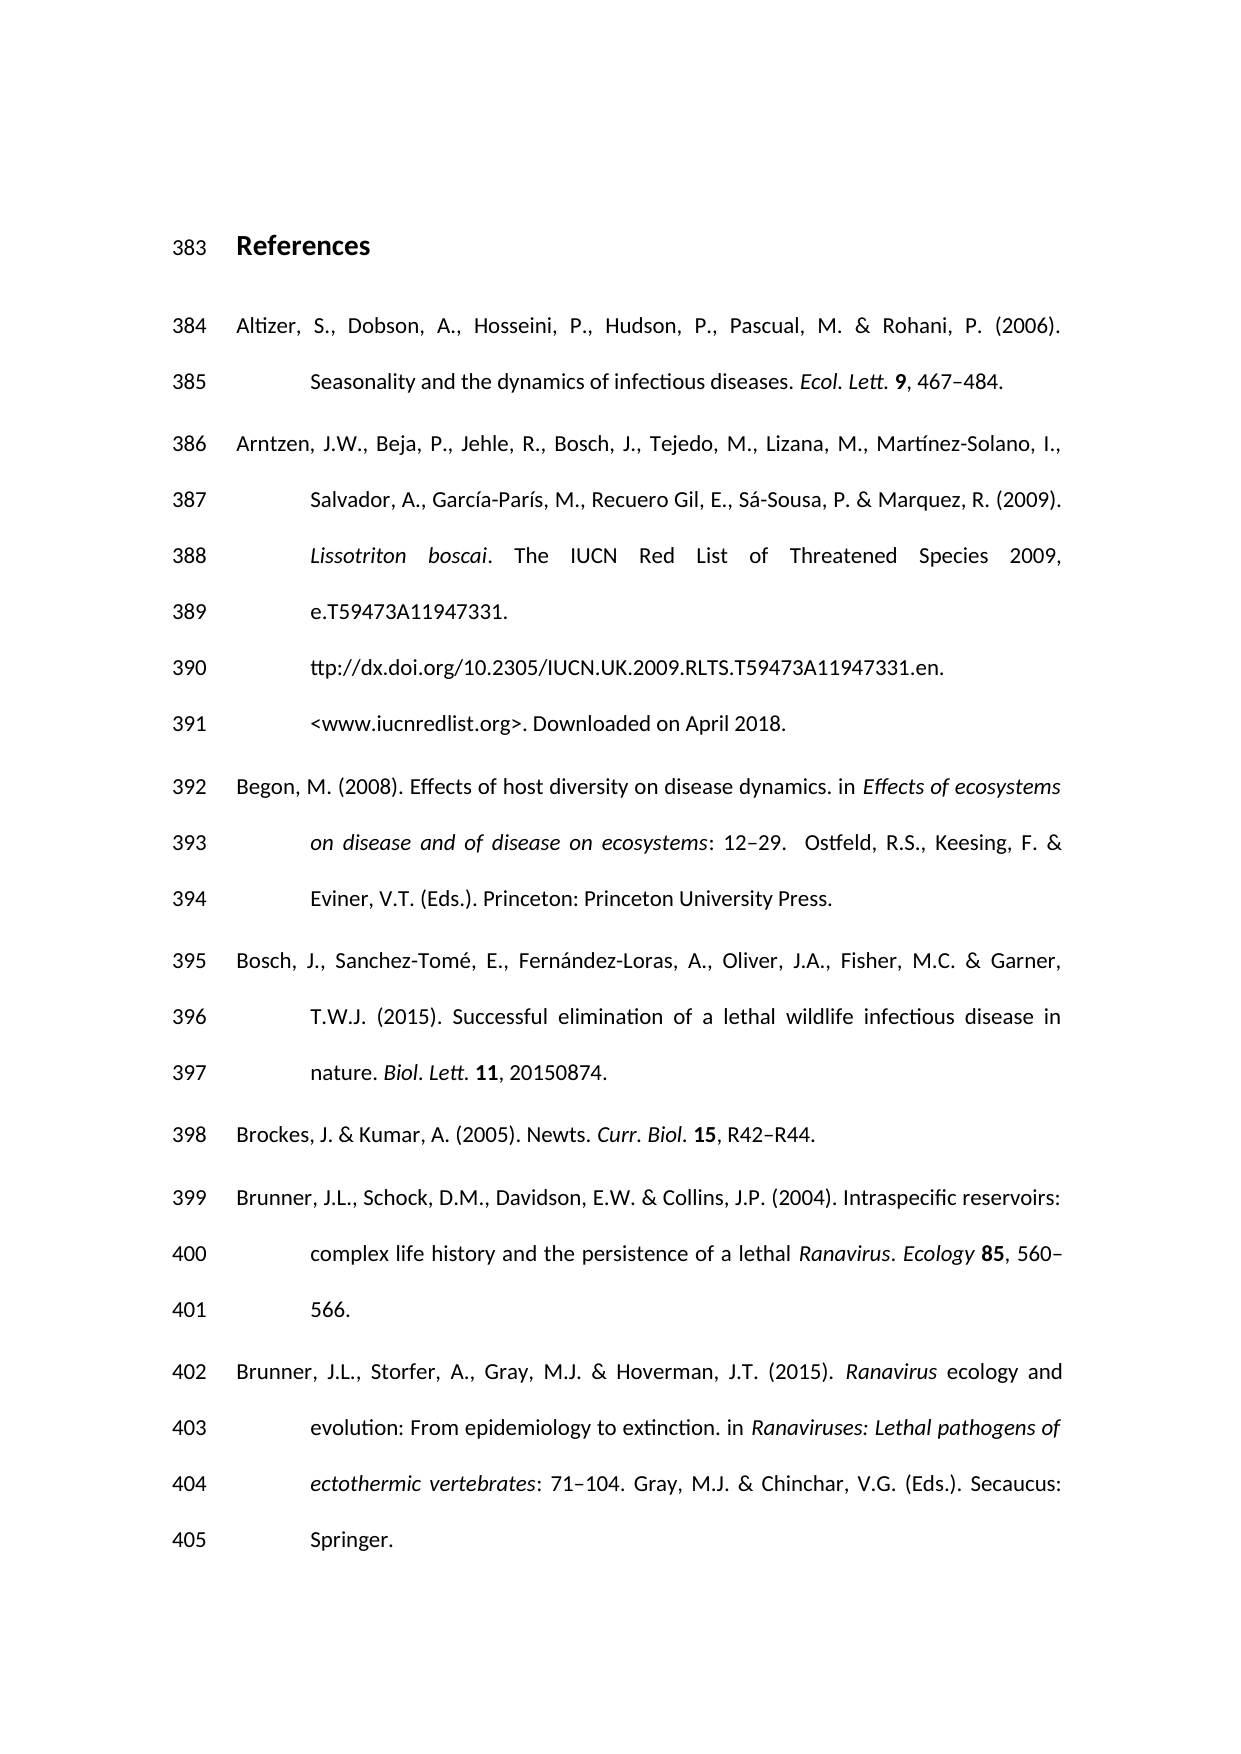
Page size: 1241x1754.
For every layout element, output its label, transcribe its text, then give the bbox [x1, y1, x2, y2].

text Altizer, S., Dobson, A., Hosseini, P., Hudson, P., Pascual, M. & Rohani, P. (2006). Seasonality and the dynamics of infectious diseases. Ecol. Lett. 9, 467–484. [236, 311, 1063, 395]
text Begon, M. (2008). Effects of host diversity on disease dynamics. in Effects of ecosystems on disease and of disease on ecosystems: 12–29. Ostfeld, R.S., Keesing, F. & Eviner, V.T. (Eds.). Princeton: Princeton University Press. [236, 772, 1063, 912]
text Arntzen, J.W., Beja, P., Jehle, R., Bosch, J., Tejedo, M., Lizana, M., Martínez-Solano, I., Salvador, A., García-París, M., Recuero Gil, E., Sá-Sousa, P. & Marquez, R. (2009). Lissotriton boscai. The IUCN Red List of Threatened Species 2009, e.T59473A11947331. ttp://dx.doi.org/10.2305/IUCN.UK.2009.RLTS.T59473A11947331.en. <www.iucnredlist.org>. Downloaded on April 2018. [236, 429, 1063, 737]
text Bosch, J., Sanchez-Tomé, E., Fernández-Loras, A., Oliver, J.A., Fisher, M.C. & Garner, T.W.J. (2015). Successful elimination of a lethal wildlife infectious disease in nature. Biol. Lett. 11, 20150874. [236, 946, 1063, 1086]
text ﻿References [236, 227, 1063, 263]
text Brockes, J. & Kumar, A. (2005). Newts. Curr. Biol. 15, R42–R44. [236, 1121, 1063, 1148]
text Brunner, J.L., Storfer, A., Gray, M.J. & Hoverman, J.T. (2015). Ranavirus ecology and evolution: From epidemiology to extinction. in Ranaviruses: Lethal pathogens of ectothermic vertebrates: 71–104. Gray, M.J. & Chinchar, V.G. (Eds.). Secaucus: Springer. [236, 1357, 1063, 1553]
text Brunner, J.L., Schock, D.M., Davidson, E.W. & Collins, J.P. (2004). Intraspecific reservoirs: complex life history and the persistence of a lethal Ranavirus. Ecology 85, 560–566. [236, 1183, 1063, 1323]
